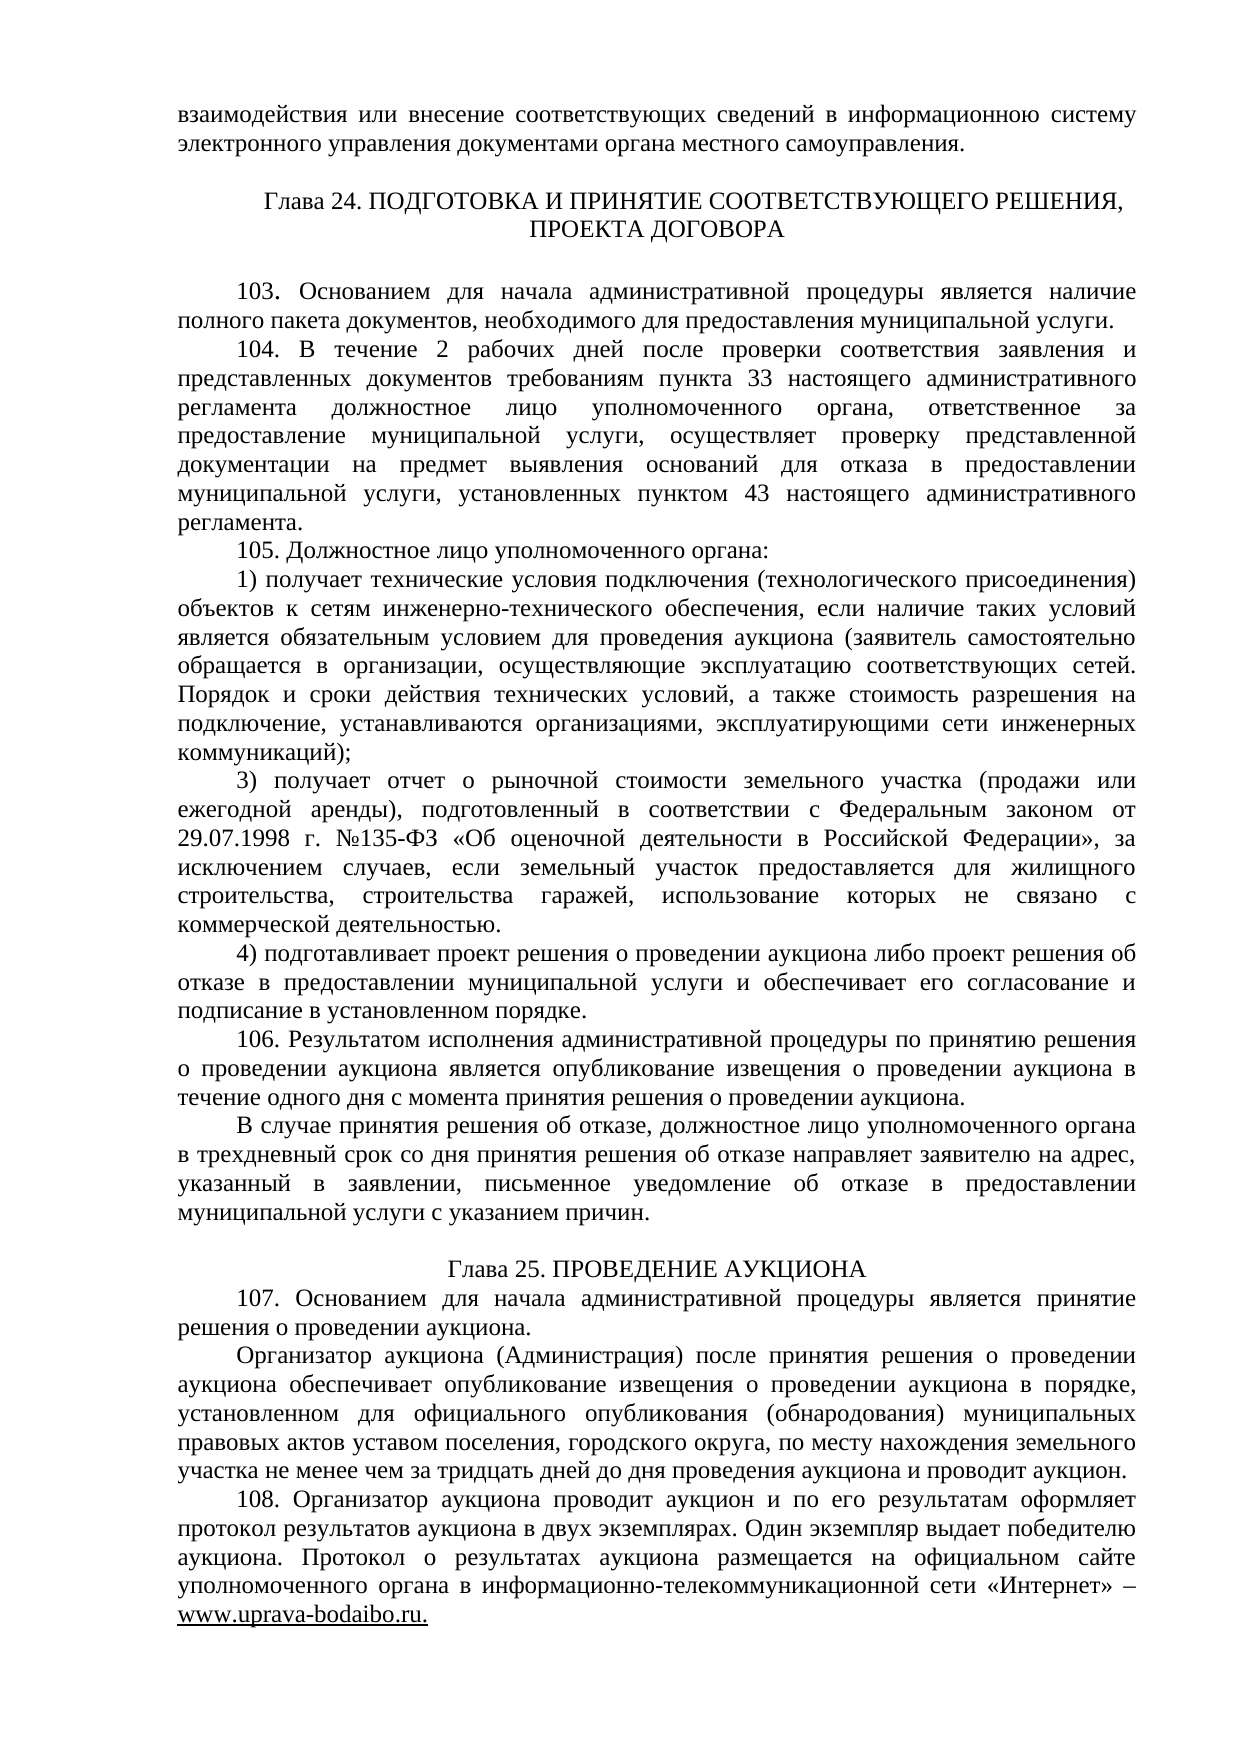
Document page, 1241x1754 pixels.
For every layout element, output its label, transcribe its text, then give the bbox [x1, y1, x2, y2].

text Организатор аукциона (Администрация) после принятия решения о проведении аукциона обеспечивает опубликование извещения о проведении аукциона в порядке, установленном для официального опубликования (обнародования) муниципальных правовых актов уставом поселения, городского округа, по месту нахождения земельного участка не менее чем за тридцать дней до дня проведения аукциона и проводит аукцион. [177, 1341, 1137, 1484]
text 103. Основанием для начала административной процедуры является наличие полного пакета документов, необходимого для предоставления муниципальной услуги. [177, 272, 1137, 334]
text 1) получает технические условия подключения (технологического присоединения) объектов к сетям инженерно-технического обеспечения, если наличие таких условий является обязательным условием для проведения аукциона (заявитель самостоятельно обращается в организации, осуществляющие эксплуатацию соответствующих сетей. Порядок и сроки действия технических условий, а также стоимость разрешения на подключение, устанавливаются организациями, эксплуатирующими сети инженерных коммуникаций); [177, 564, 1137, 766]
text 107. Основанием для начала административной процедуры является принятие решения о проведении аукциона. [177, 1283, 1137, 1341]
text 4) подготавливает проект решения о проведении аукциона либо проект решения об отказе в предоставлении муниципальной услуги и обеспечивает его согласование и подписание в установленном порядке. [177, 938, 1137, 1024]
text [177, 99, 1137, 157]
text 106. Результатом исполнения административной процедуры по принятию решения о проведении аукциона является опубликование извещения о проведении аукциона в течение одного дня с момента принятия решения о проведении аукциона. [177, 1024, 1137, 1111]
text 104. В течение 2 рабочих дней после проверки соответствия заявления и представленных документов требованиям пункта 33 настоящего административного регламента должностное лицо уполномоченного органа, ответственное за предоставление муниципальной услуги, осуществляет проверку представленной документации на предмет выявления оснований для отказа в предоставлении муниципальной услуги, установленных пунктом 43 настоящего административного регламента. [177, 334, 1137, 536]
text Глава 24. ПОДГОТОВКА И ПРИНЯТИЕ СООТВЕТСТВУЮЩЕГО РЕШЕНИЯ, ПРОЕКТА ДОГОВОРА [177, 186, 1137, 243]
text В случае принятия решения об отказе, должностное лицо уполномоченного органа в трехдневный срок со дня принятия решения об отказе направляет заявителю на адрес, указанный в заявлении, письменное уведомление об отказе в предоставлении муниципальной услуги с указанием причин. [177, 1111, 1137, 1226]
text 108. Организатор аукциона проводит аукцион и по его результатам оформляет протокол результатов аукциона в двух экземплярах. Один экземпляр выдает победителю аукциона. Протокол о результатах аукциона размещается на официальном сайте уполномоченного органа в информационно-телекоммуникационной сети «Интернет» – www.uprava-bodaibo.ru. [177, 1484, 1137, 1628]
text 105. Должностное лицо уполномоченного органа: [177, 536, 1137, 564]
text Глава 25. ПРОВЕДЕНИЕ АУКЦИОНА [177, 1254, 1137, 1283]
text 3) получает отчет о рыночной стоимости земельного участка (продажи или ежегодной аренды), подготовленный в соответствии с Федеральным законом от 29.07.1998 г. №135-ФЗ «Об оценочной деятельности в Российской Федерации», за исключением случаев, если земельный участок предоставляется для жилищного строительства, строительства гаражей, использование которых не связано с коммерческой деятельностью. [177, 766, 1137, 938]
